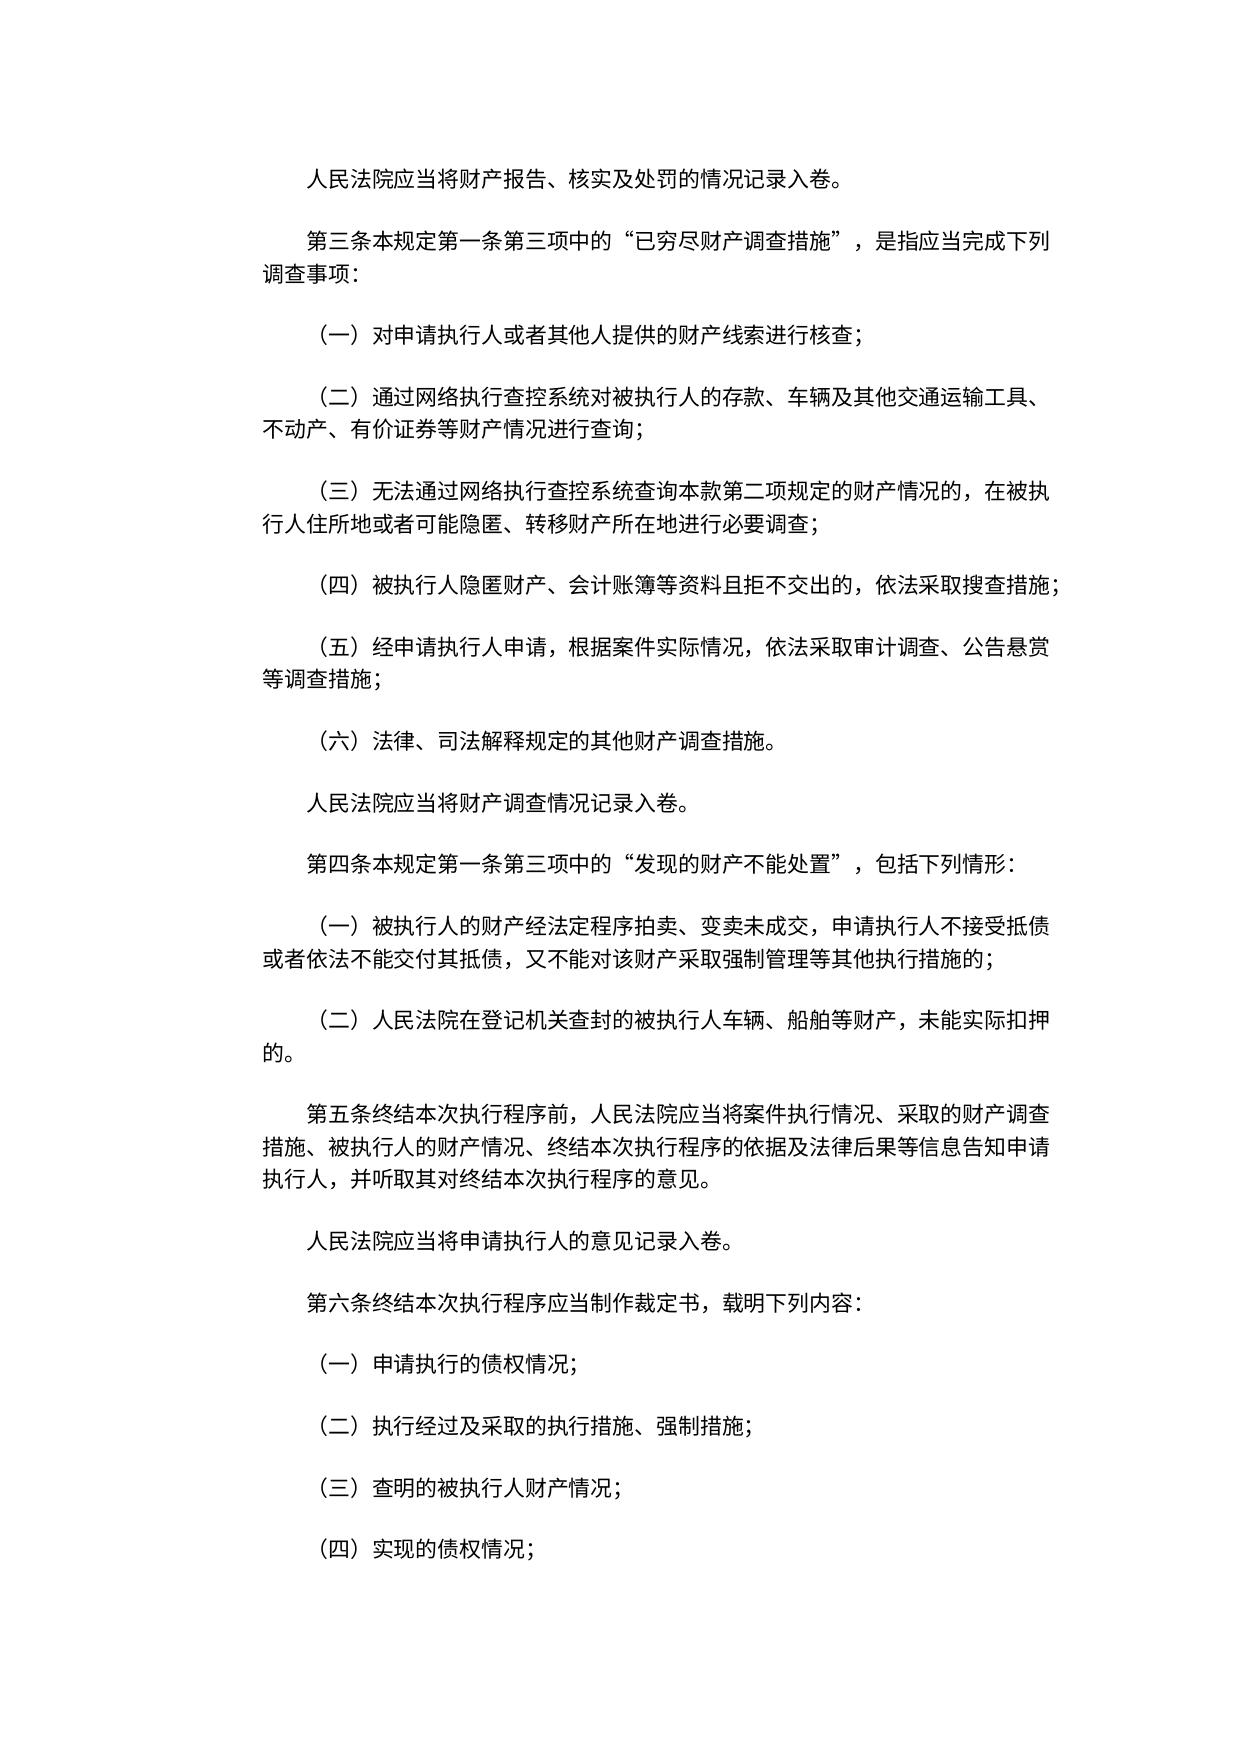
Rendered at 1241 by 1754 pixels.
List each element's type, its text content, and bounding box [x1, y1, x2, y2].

text （一）对申请执行人或者其他人提供的财产线索进行核查； [262, 318, 1053, 350]
text （一）被执行人的财产经法定程序拍卖、变卖未成交，申请执行人不接受抵债或者依法不能交付其抵债，又不能对该财产采取强制管理等其他执行措施的； [262, 909, 1053, 974]
text （四）实现的债权情况； [262, 1532, 1053, 1564]
text （四）被执行人隐匿财产、会计账簿等资料且拒不交出的，依法采取搜查措施； [262, 568, 1053, 600]
text 第五条终结本次执行程序前，人民法院应当将案件执行情况、采取的财产调查措施、被执行人的财产情况、终结本次执行程序的依据及法律后果等信息告知申请执行人，并听取其对终结本次执行程序的意见。 [262, 1097, 1053, 1194]
text （三）查明的被执行人财产情况； [262, 1470, 1053, 1503]
text 第三条本规定第一条第三项中的“已穷尽财产调查措施”，是指应当完成下列调查事项： [262, 224, 1053, 289]
text 第四条本规定第一条第三项中的“发现的财产不能处置”，包括下列情形： [262, 847, 1053, 879]
text （五）经申请执行人申请，根据案件实际情况，依法采取审计调查、公告悬赏等调查措施； [262, 629, 1053, 694]
text （二）执行经过及采取的执行措施、强制措施； [262, 1409, 1053, 1441]
text 第六条终结本次执行程序应当制作裁定书，载明下列内容： [262, 1285, 1053, 1318]
text （一）申请执行的债权情况； [262, 1347, 1053, 1379]
text （二）通过网络执行查控系统对被执行人的存款、车辆及其他交通运输工具、不动产、有价证券等财产情况进行查询； [262, 379, 1053, 444]
text 人民法院应当将财产调查情况记录入卷。 [262, 785, 1053, 818]
text （三）无法通过网络执行查控系统查询本款第二项规定的财产情况的，在被执行人住所地或者可能隐匿、转移财产所在地进行必要调查； [262, 474, 1053, 539]
text 人民法院应当将申请执行人的意见记录入卷。 [262, 1224, 1053, 1256]
text （六）法律、司法解释规定的其他财产调查措施。 [262, 724, 1053, 756]
text 人民法院应当将财产报告、核实及处罚的情况记录入卷。 [262, 162, 1053, 194]
text （二）人民法院在登记机关查封的被执行人车辆、船舶等财产，未能实际扣押的。 [262, 1003, 1053, 1068]
